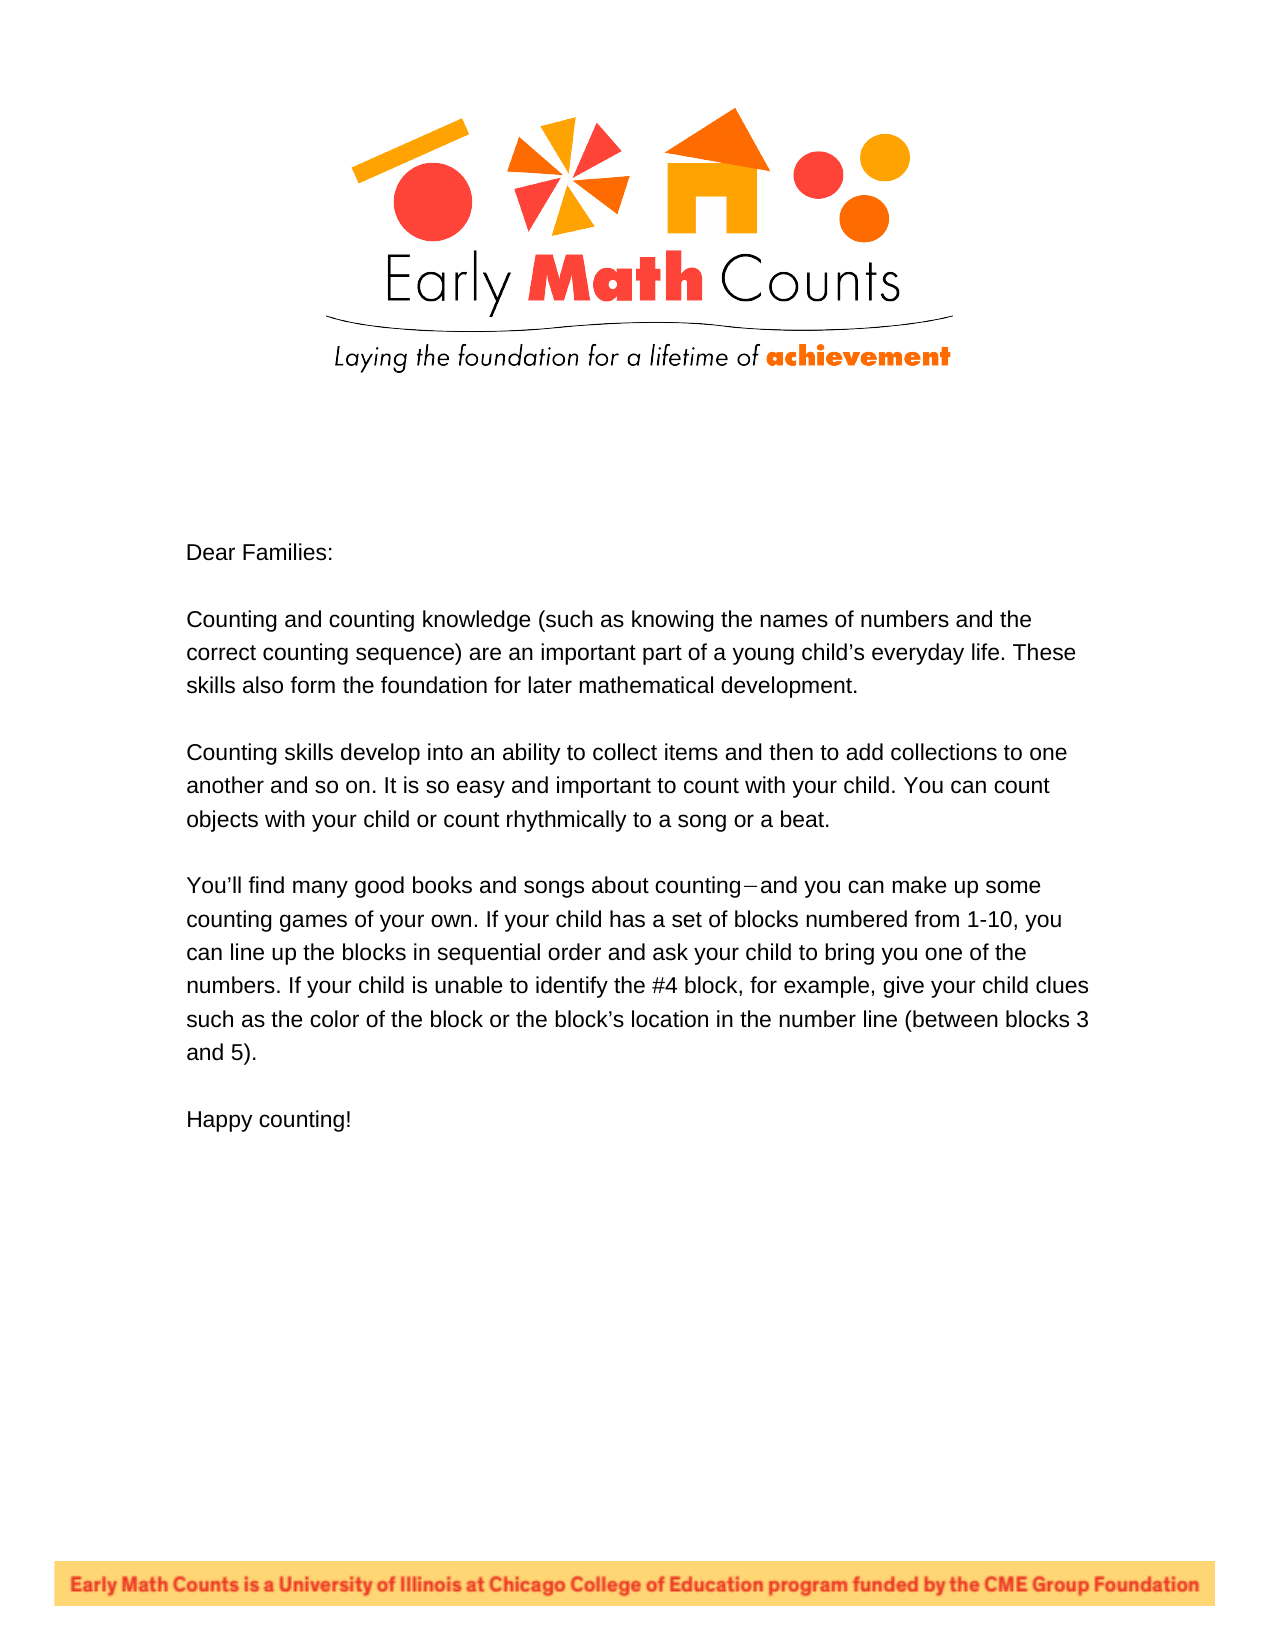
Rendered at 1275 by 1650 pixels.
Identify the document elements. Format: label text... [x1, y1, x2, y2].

picture [278, 60, 997, 419]
text Counting skills develop into an ability to collect items and then to add collections to one another and so on. It is so easy and important to count with your child. You can count objects with your child or count rhythmically to a song or a beat. [186, 734, 1104, 834]
text Dear Families: [186, 534, 1104, 567]
text Happy counting! [186, 1100, 1104, 1134]
text Counting and counting knowledge (such as knowing the names of numbers and the correct counting sequence) are an important part of a young child’s everyday life. These skills also form the foundation for later mathematical development. [186, 600, 1104, 700]
text You’ll find many good books and songs about countingand you can make up some counting games of your own. If your child has a set of blocks numbered from 1-10, you can line up the blocks in sequential order and ask your child to bring you one of the numbers. If your child is unable to identify the #4 block, for example, give your child clues such as the color of the block or the block’s location in the number line (between blocks 3 and 5). [186, 867, 1104, 1067]
